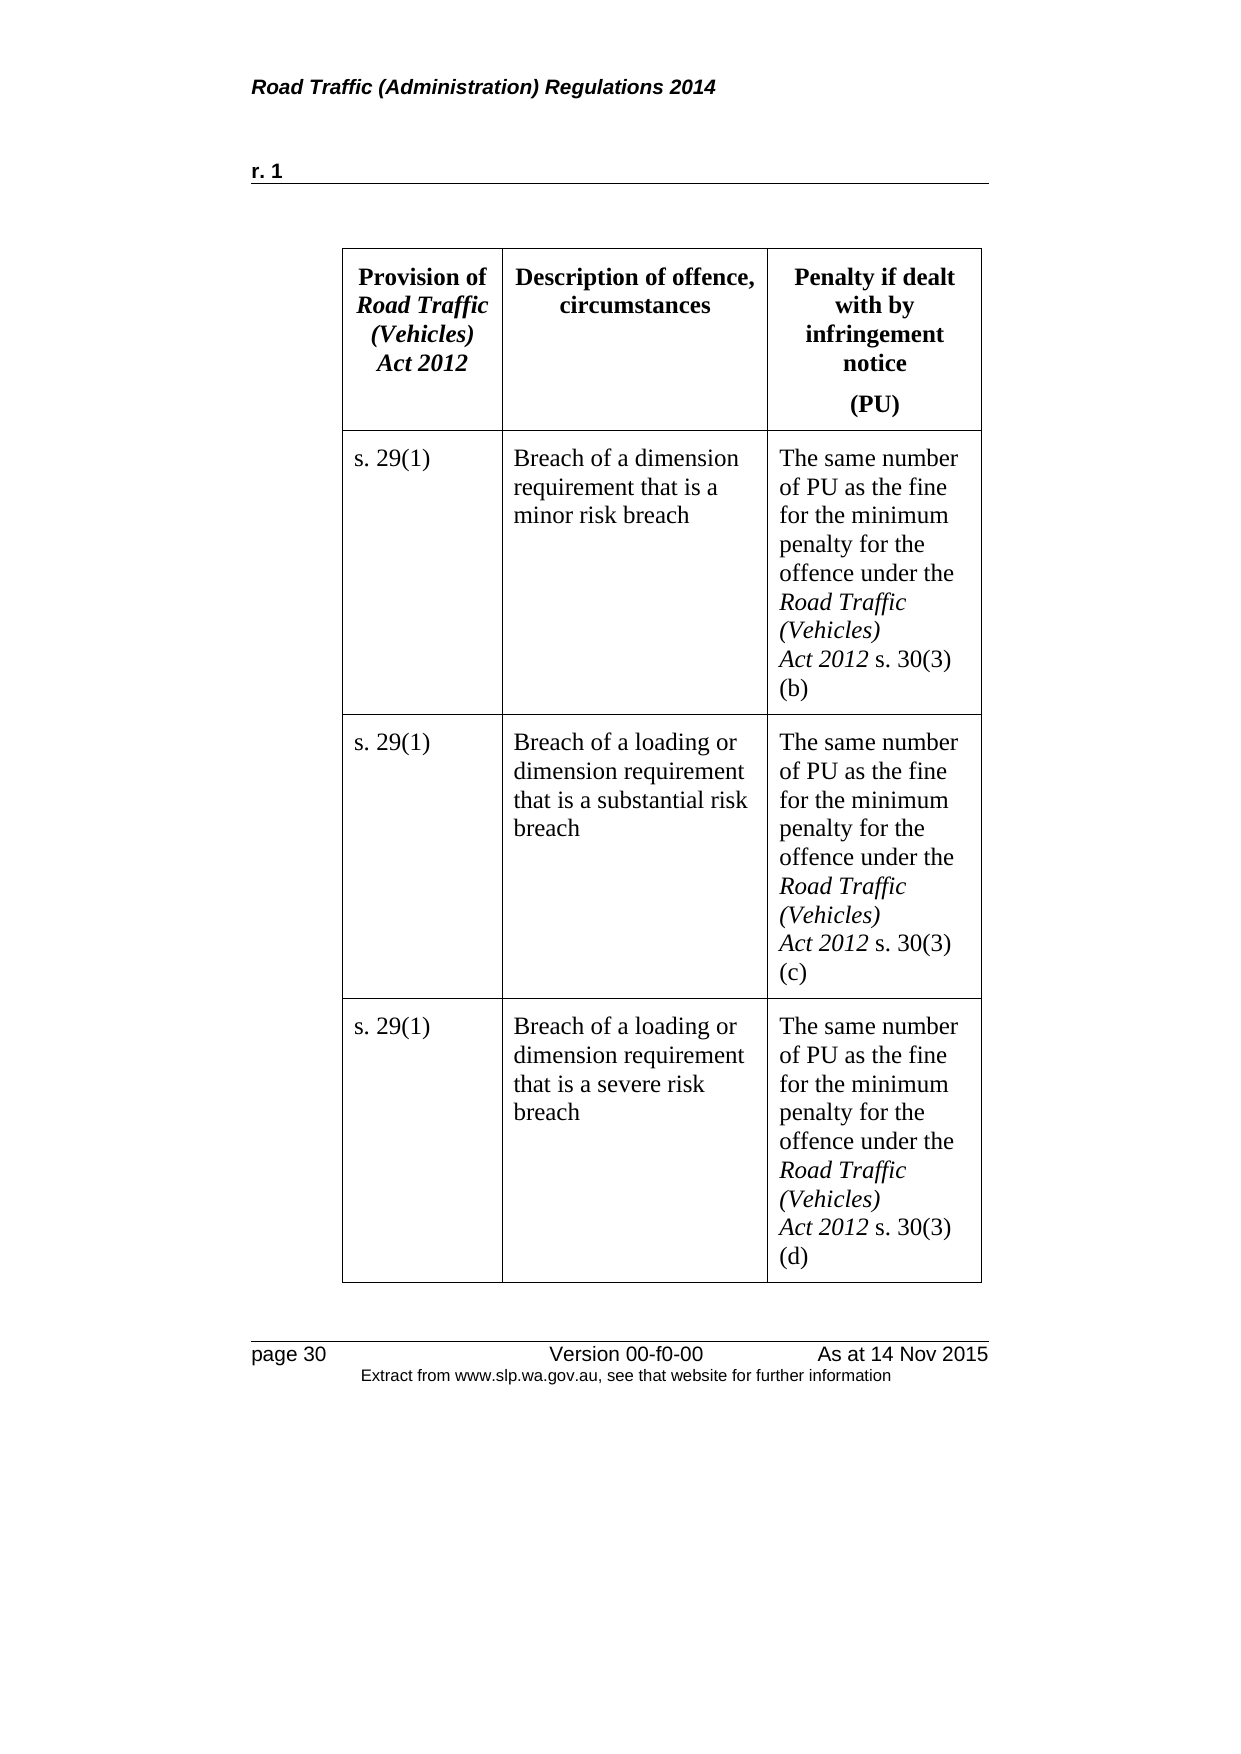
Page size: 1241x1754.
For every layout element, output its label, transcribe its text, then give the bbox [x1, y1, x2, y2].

table_cell Breach of a loading or dimension requirement that is a severe risk breach [503, 999, 767, 1282]
table_cell s. 29(1) [343, 715, 502, 998]
table_cell Breach of a dimension requirement that is a minor risk breach [503, 431, 767, 714]
table_header Provision of Road Traffic (Vehicles) Act 2012 [343, 249, 502, 429]
table_cell s. 29(1) [343, 431, 502, 714]
table_header Penalty if dealt with by infringement notice (PU) [768, 249, 981, 429]
table_cell s. 29(1) [343, 999, 502, 1282]
table_cell The same number of PU as the fine for the minimum penalty for the offence under the Road Traffic (Vehicles) Act 2012 s. 30(3)(c) [768, 715, 981, 998]
table_cell The same number of PU as the fine for the minimum penalty for the offence under the Road Traffic (Vehicles) Act 2012 s. 30(3)(d) [768, 999, 981, 1282]
table_cell Breach of a loading or dimension requirement that is a substantial risk breach [503, 715, 767, 998]
table_cell The same number of PU as the fine for the minimum penalty for the offence under the Road Traffic (Vehicles) Act 2012 s. 30(3)(b) [768, 431, 981, 714]
table_header Description of offence, circumstances [503, 249, 767, 429]
